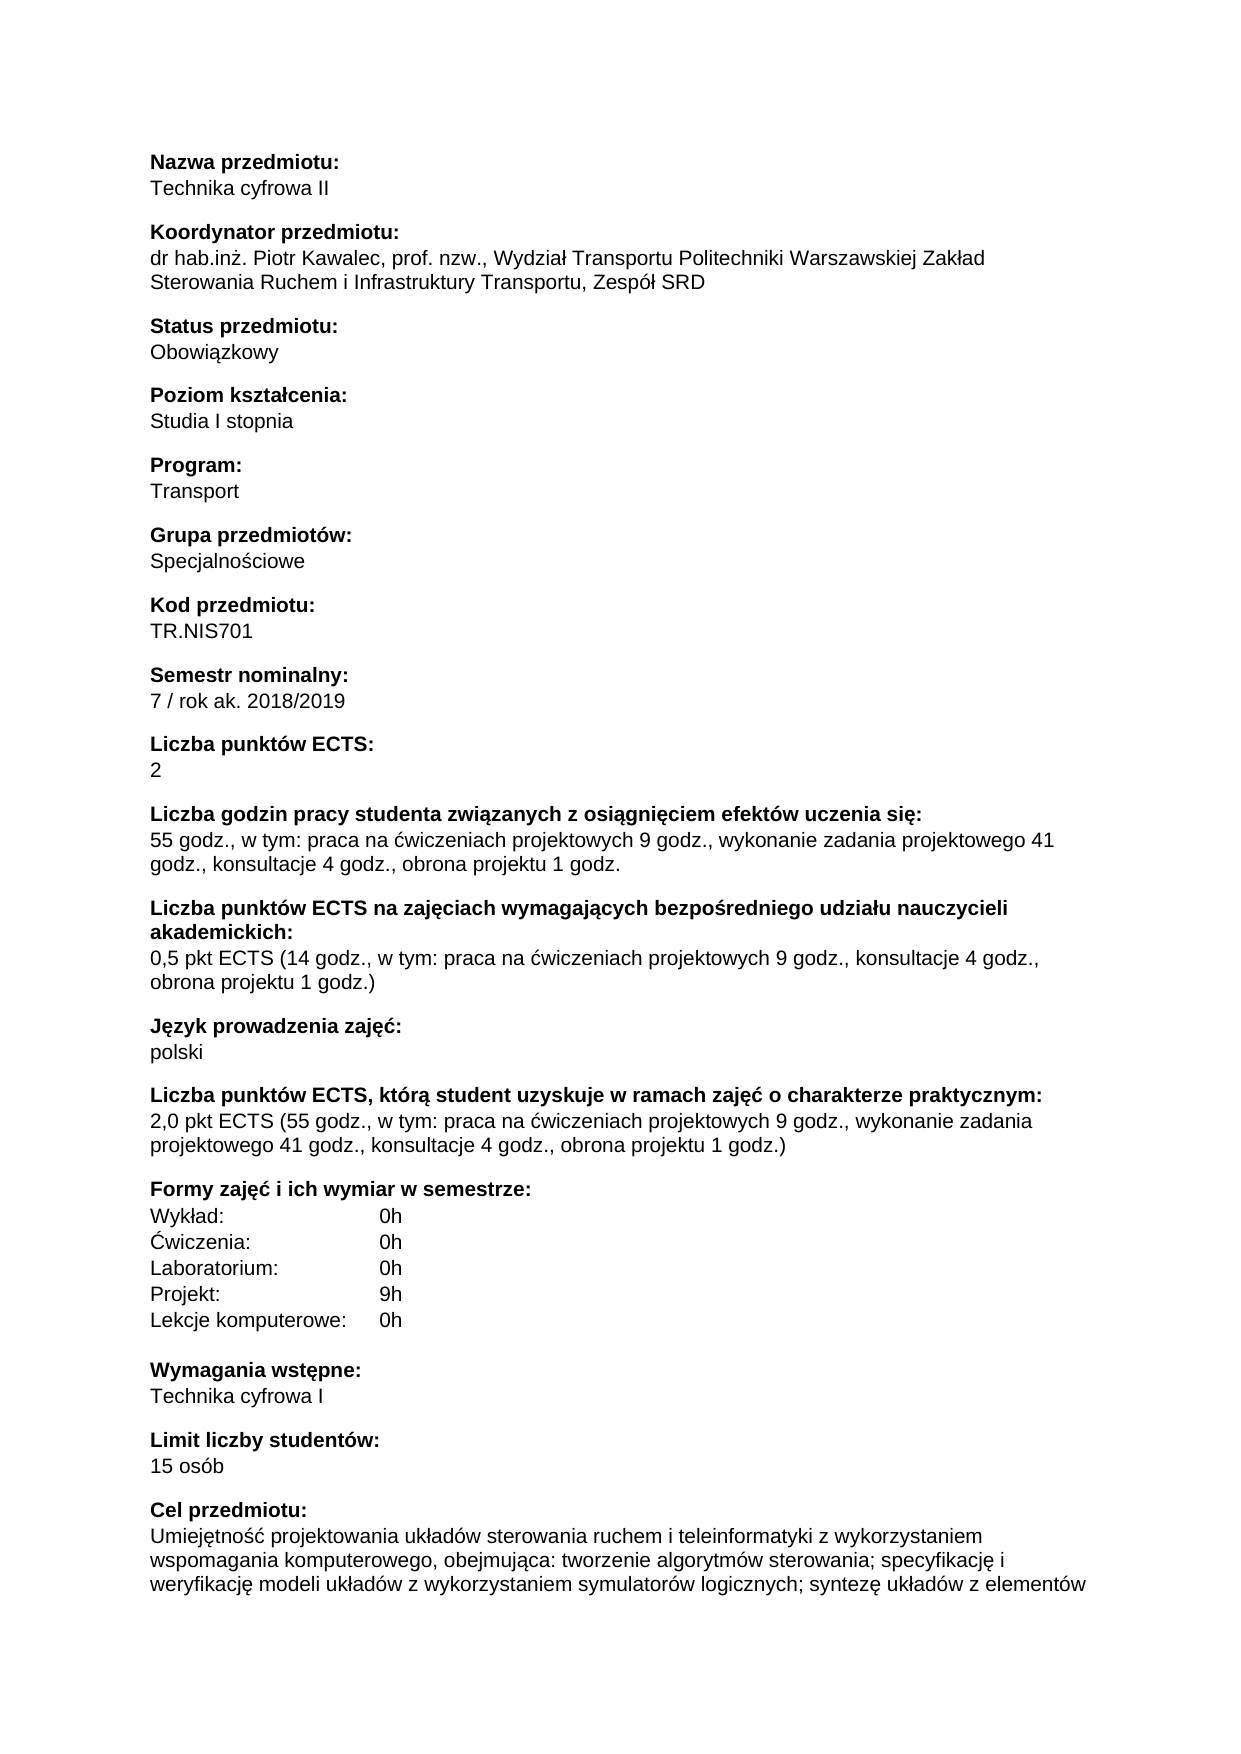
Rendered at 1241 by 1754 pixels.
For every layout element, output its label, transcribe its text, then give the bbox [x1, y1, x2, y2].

text Kod przedmiotu: [150, 593, 1090, 617]
text Koordynator przedmiotu: [150, 220, 1090, 244]
text Studia I stopnia [150, 409, 1090, 433]
text Status przedmiotu: [150, 313, 1090, 337]
text 15 osób [150, 1454, 1090, 1478]
table_cell Lekcje komputerowe: [140, 1308, 367, 1332]
text Nazwa przedmiotu: [150, 150, 1090, 174]
text Liczba punktów ECTS, którą student uzyskuje w ramach zajęć o charakterze praktycznym: [150, 1083, 1090, 1107]
text Język prowadzenia zajęć: [150, 1013, 1090, 1037]
text 2,0 pkt ECTS (55 godz., w tym: praca na ćwiczeniach projektowych 9 godz., wykonanie zadania projektowego 41 godz., konsultacje 4 godz., obrona projektu 1 godz.) [150, 1109, 1090, 1157]
text 2 [150, 758, 1090, 782]
text Cel przedmiotu: [150, 1497, 1090, 1521]
text Formy zajęć i ich wymiar w semestrze: [150, 1177, 1090, 1201]
text 7 / rok ak. 2018/2019 [150, 688, 1090, 712]
text 0,5 pkt ECTS (14 godz., w tym: praca na ćwiczeniach projektowych 9 godz., konsultacje 4 godz., obrona projektu 1 godz.) [150, 946, 1090, 994]
text Grupa przedmiotów: [150, 523, 1090, 547]
text Specjalnościowe [150, 549, 1090, 573]
text Semestr nominalny: [150, 662, 1090, 686]
text Liczba punktów ECTS: [150, 732, 1090, 756]
text Technika cyfrowa II [150, 176, 1090, 200]
table_cell Laboratorium: [140, 1256, 367, 1280]
table_cell Projekt: [140, 1282, 367, 1306]
text TR.NIS701 [150, 619, 1090, 643]
text Program: [150, 453, 1090, 477]
table_header 0h [369, 1204, 597, 1228]
text Obowiązkowy [150, 339, 1090, 363]
text Limit liczby studentów: [150, 1428, 1090, 1452]
text Liczba godzin pracy studenta związanych z osiągnięciem efektów uczenia się: [150, 802, 1090, 826]
table_cell 0h [369, 1254, 597, 1280]
text polski [150, 1039, 1090, 1063]
table_header Wykład: [140, 1204, 367, 1228]
table_cell 0h [369, 1228, 597, 1254]
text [150, 1523, 1090, 1595]
text Liczba punktów ECTS na zajęciach wymagających bezpośredniego udziału nauczycieli akademickich: [150, 896, 1090, 944]
text Technika cyfrowa I [150, 1384, 1090, 1408]
table_cell 0h [369, 1306, 597, 1332]
table_cell 9h [369, 1280, 597, 1306]
table_cell Ćwiczenia: [140, 1230, 367, 1254]
text 55 godz., w tym: praca na ćwiczeniach projektowych 9 godz., wykonanie zadania projektowego 41 godz., konsultacje 4 godz., obrona projektu 1 godz. [150, 828, 1090, 876]
text dr hab.inż. Piotr Kawalec, prof. nzw., Wydział Transportu Politechniki Warszawskiej Zakład Sterowania Ruchem i Infrastruktury Transportu, Zespół SRD [150, 246, 1090, 294]
text Poziom kształcenia: [150, 383, 1090, 407]
text Wymagania wstępne: [150, 1358, 1090, 1382]
text Transport [150, 479, 1090, 503]
